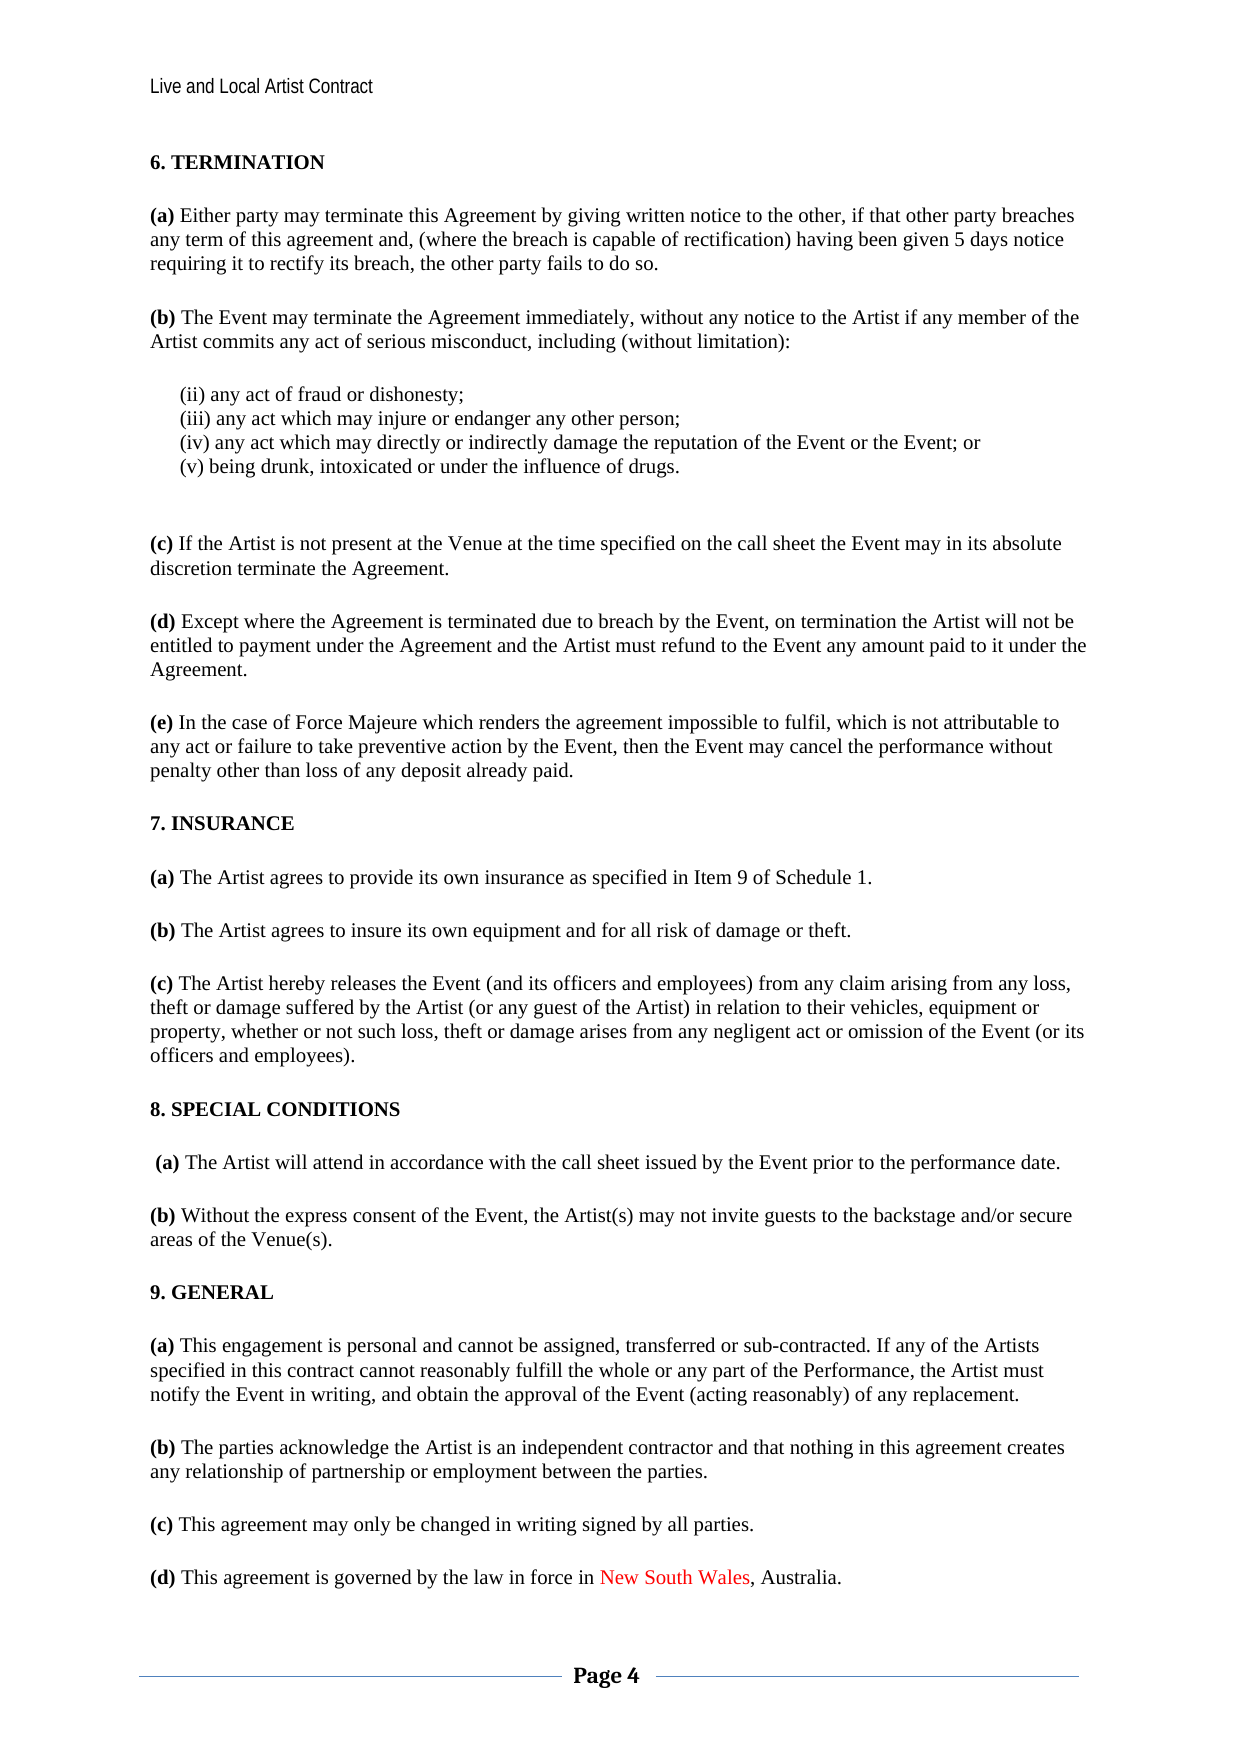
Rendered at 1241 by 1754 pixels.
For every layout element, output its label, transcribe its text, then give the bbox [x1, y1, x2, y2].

text (a) Either party may terminate this Agreement by giving written notice to the other, if that other party breaches any term of this agreement and, (where the breach is capable of rectification) having been given 5 days notice requiring it to rectify its breach, the other party fails to do so. [150, 203, 1090, 275]
text (b) The parties acknowledge the Artist is an independent contractor and that nothing in this agreement creates any relationship of partnership or employment between the parties. [150, 1435, 1090, 1483]
text (b) The Event may terminate the Agreement immediately, without any notice to the Artist if any member of the Artist commits any act of serious misconduct, including (without limitation): [150, 304, 1090, 353]
text (a) The Artist agrees to provide its own insurance as specified in Item 9 of Schedule 1. [150, 864, 1090, 889]
text (c) This agreement may only be changed in writing signed by all parties. [150, 1512, 1090, 1536]
text (b) Without the express consent of the Event, the Artist(s) may not invite guests to the backstage and/or secure areas of the Venue(s). [150, 1203, 1090, 1251]
text (d) This agreement is governed by the law in force in New South Wales, Australia. [150, 1565, 1090, 1589]
text 7. INSURANCE [150, 811, 1090, 835]
text (b) The Artist agrees to insure its own equipment and for all risk of damage or theft. [150, 918, 1090, 942]
text 8. SPECIAL CONDITIONS [150, 1096, 1090, 1121]
text (iii) any act which may injure or endanger any other person; [179, 406, 1090, 430]
text (c) If the Artist is not present at the Venue at the time specified on the call sheet the Event may in its absolute discretion terminate the Agreement. [150, 531, 1090, 579]
text (a) The Artist will attend in accordance with the call sheet issued by the Event prior to the performance date. [150, 1150, 1090, 1174]
text (a) This engagement is personal and cannot be assigned, transferred or sub-contracted. If any of the Artists specified in this contract cannot reasonably fulfill the whole or any part of the Performance, the Artist must notify the Event in writing, and obtain the approval of the Event (acting reasonably) of any replacement. [150, 1333, 1090, 1406]
text (c) The Artist hereby releases the Event (and its officers and employees) from any claim arising from any loss, theft or damage suffered by the Artist (or any guest of the Artist) in relation to their vehicles, equipment or property, whether or not such loss, theft or damage arises from any negligent act or omission of the Event (or its officers and employees). [150, 971, 1090, 1067]
text (iv) any act which may directly or indirectly damage the reputation of the Event or the Event; or [179, 430, 1090, 454]
text (v) being drunk, intoxicated or under the influence of drugs. [179, 454, 1090, 478]
text 6. TERMINATION [150, 150, 1090, 174]
text (ii) any act of fraud or dishonesty; [179, 382, 1090, 406]
text 9. GENERAL [150, 1280, 1090, 1304]
text (e) In the case of Force Majeure which renders the agreement impossible to fulfil, which is not attributable to any act or failure to take preventive action by the Event, then the Event may cancel the performance without penalty other than loss of any deposit already paid. [150, 710, 1090, 782]
text (d) Except where the Agreement is terminated due to breach by the Event, on termination the Artist will not be entitled to payment under the Agreement and the Artist must refund to the Event any amount paid to it under the Agreement. [150, 609, 1090, 681]
